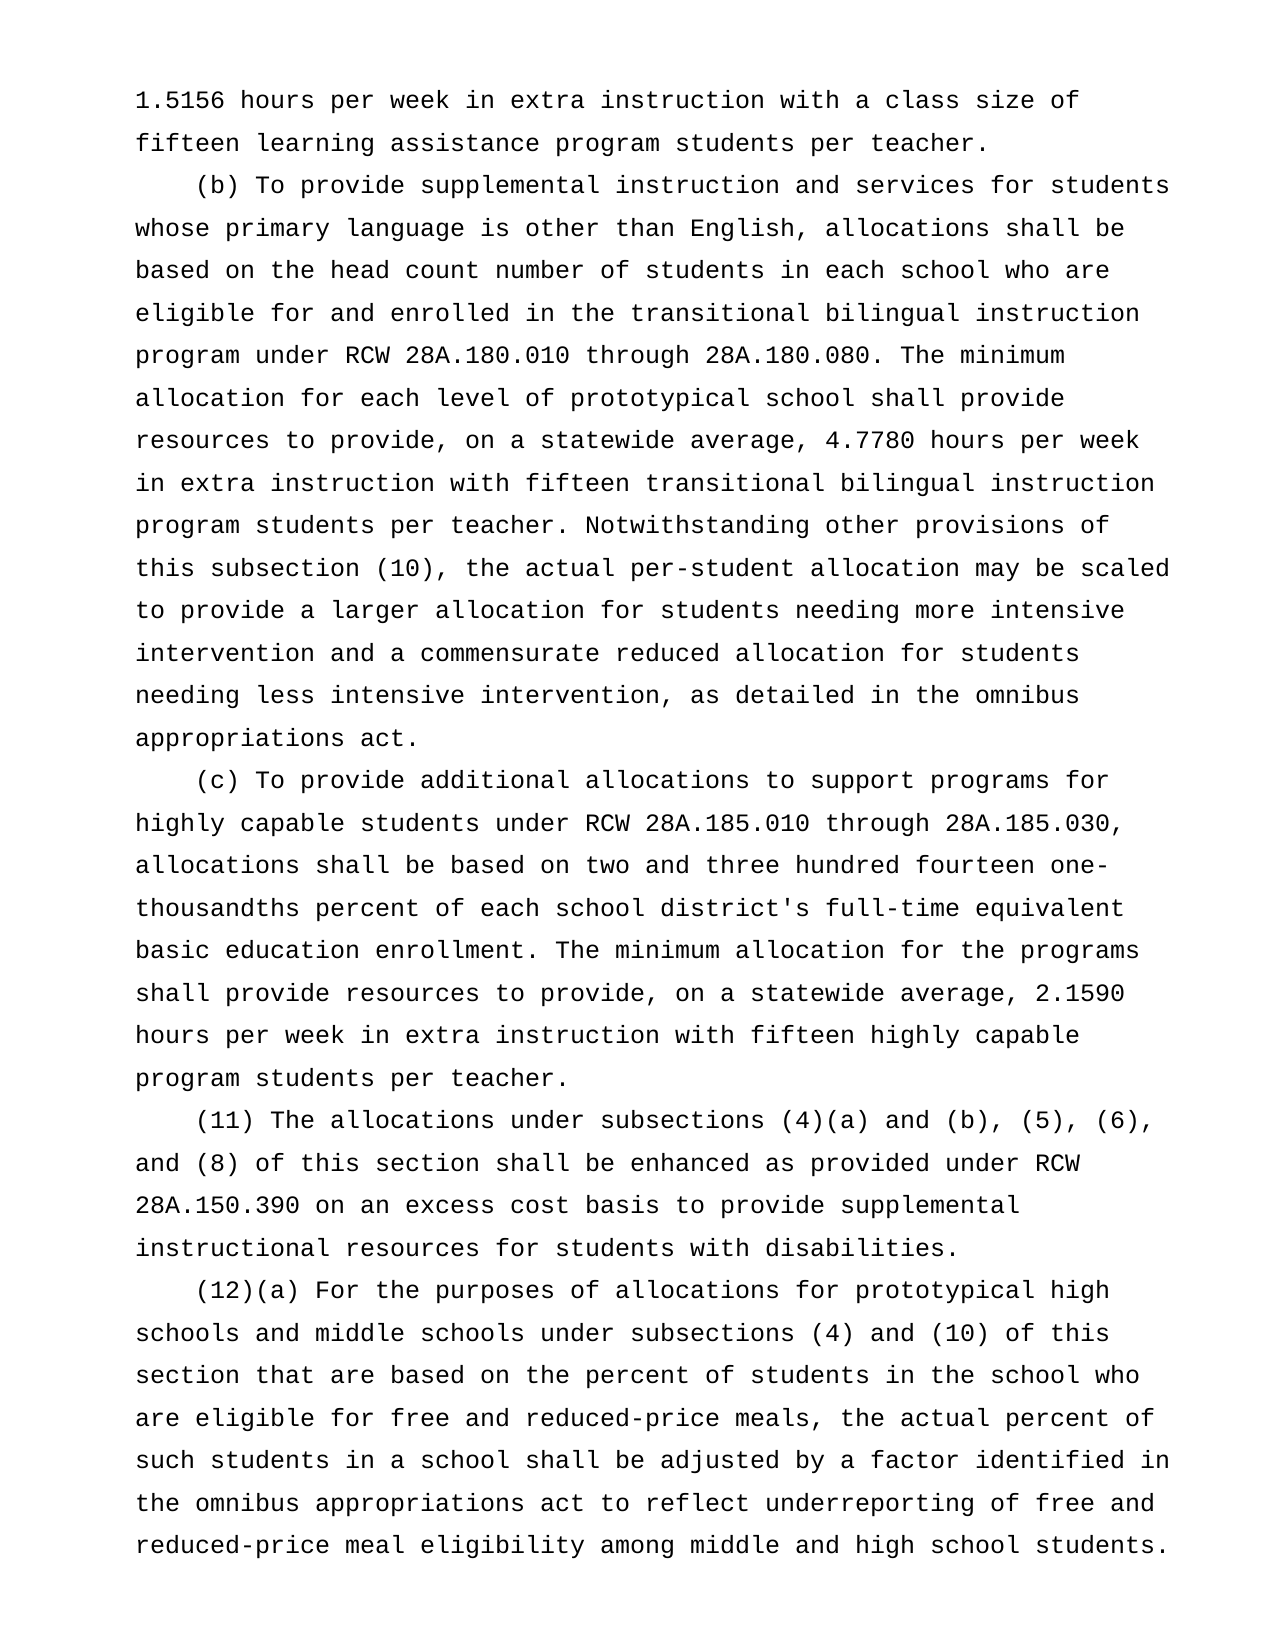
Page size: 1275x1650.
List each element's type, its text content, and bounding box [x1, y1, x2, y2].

text (c) To provide additional allocations to support programs for highly capable students under RCW 28A.185.010 through 28A.185.030, allocations shall be based on two and three hundred fourteen one-thousandths percent of each school district's full-time equivalent basic education enrollment. The minimum allocation for the programs shall provide resources to provide, on a statewide average, 2.1590 hours per week in extra instruction with fifteen highly capable program students per teacher. [135, 755, 1170, 1095]
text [135, 75, 1170, 160]
text (b) To provide supplemental instruction and services for students whose primary language is other than English, allocations shall be based on the head count number of students in each school who are eligible for and enrolled in the transitional bilingual instruction program under RCW 28A.180.010 through 28A.180.080. The minimum allocation for each level of prototypical school shall provide resources to provide, on a statewide average, 4.7780 hours per week in extra instruction with fifteen transitional bilingual instruction program students per teacher. Notwithstanding other provisions of this subsection (10), the actual per-student allocation may be scaled to provide a larger allocation for students needing more intensive intervention and a commensurate reduced allocation for students needing less intensive intervention, as detailed in the omnibus appropriations act. [135, 160, 1170, 755]
text (11) The allocations under subsections (4)(a) and (b), (5), (6), and (8) of this section shall be enhanced as provided under RCW 28A.150.390 on an excess cost basis to provide supplemental instructional resources for students with disabilities. [135, 1095, 1170, 1265]
text (12)(a) For the purposes of allocations for prototypical high schools and middle schools under subsections (4) and (10) of this section that are based on the percent of students in the school who are eligible for free and reduced-price meals, the actual percent of such students in a school shall be adjusted by a factor identified in the omnibus appropriations act to reflect underreporting of free and reduced-price meal eligibility among middle and high school students. [135, 1265, 1170, 1562]
